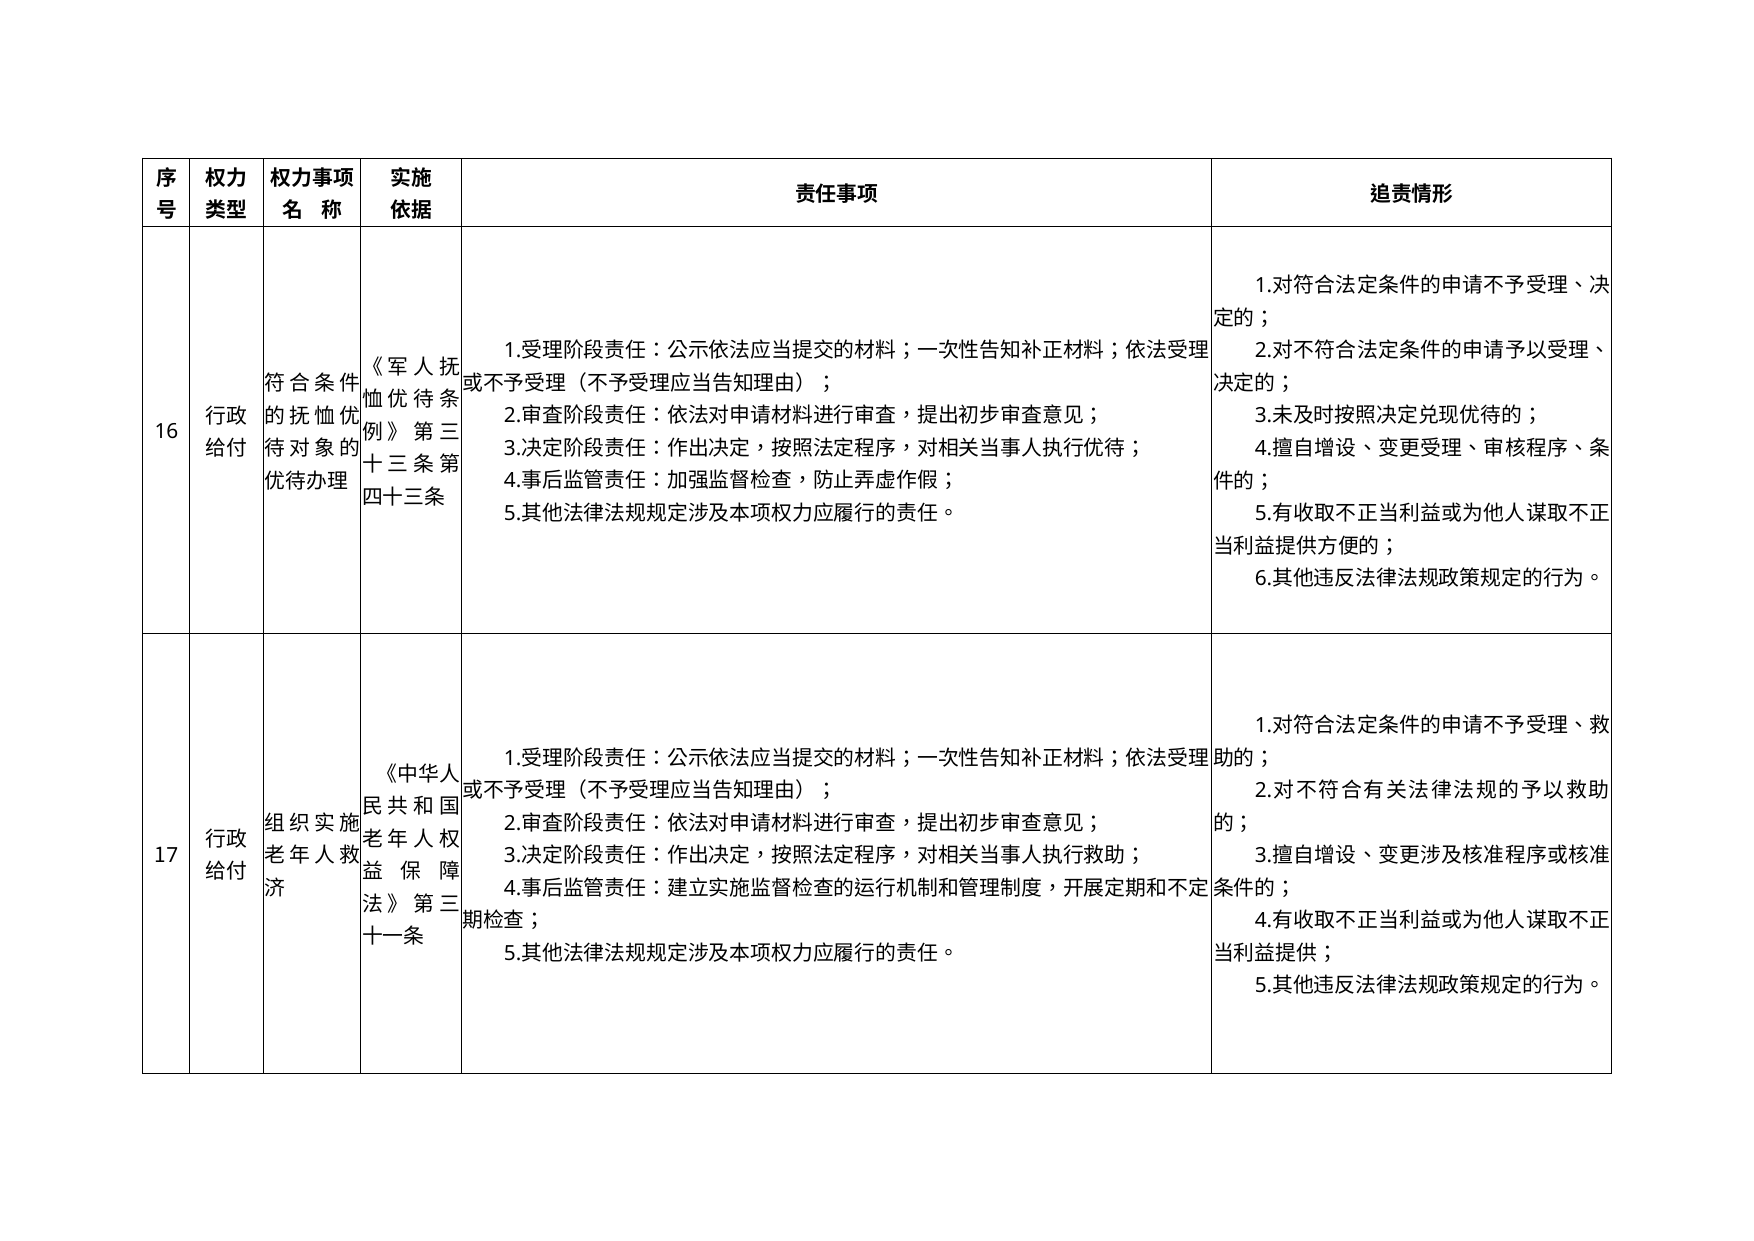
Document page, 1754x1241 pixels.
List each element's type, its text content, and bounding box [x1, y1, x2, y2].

table_cell 1.对符合法定条件的申请不予受理、决定的； 2.对不符合法定条件的申请予以受理、决定的； 3.未及时按照决定兑现优待的； 4.擅自增设、变更受理、审核程序、条件的； 5.有收取不正当利益或为他人谋取不正当利益提供方便的； 6.其他违反法律法规政策规定的行为。 [1212, 227, 1611, 633]
table_cell 行政 给付 [190, 227, 263, 633]
table_cell 16 [143, 227, 189, 633]
table_cell 组织实施老年人救济 [264, 634, 360, 1073]
table_header 权力事项名 称 [264, 159, 360, 226]
table_cell 1.对符合法定条件的申请不予受理、救助的； 2.对不符合有关法律法规的予以救助的； 3.擅自增设、变更涉及核准程序或核准条件的； 4.有收取不正当利益或为他人谋取不正当利益提供； 5.其他违反法律法规政策规定的行为。 [1212, 634, 1611, 1073]
table_cell 行政 给付 [190, 634, 263, 1073]
table_cell 符合条件的抚恤优待对象的优待办理 [264, 227, 360, 633]
table_header 责任事项 [462, 159, 1211, 226]
table_cell 17 [143, 634, 189, 1073]
table_header 权力 类型 [190, 159, 263, 226]
table_header 实施 依据 [361, 159, 461, 226]
table_header 序 号 [143, 159, 189, 226]
table_cell 《军人抚恤优待条例》第三十三条第四十三条 [361, 227, 461, 633]
table_header 追责情形 [1212, 159, 1611, 226]
table_cell 1.受理阶段责任：公示依法应当提交的材料；一次性告知补正材料；依法受理或不予受理（不予受理应当告知理由）； 2.审査阶段责任：依法对申请材料进行审查，提出初步审查意见； 3.决定阶段责任：作出决定，按照法定程序，对相关当事人执行救助； 4.事后监管责任：建立实施监督检查的运行机制和管理制度，开展定期和不定期检查； 5.其他法律法规规定涉及本项权力应履行的责任。 [462, 634, 1211, 1073]
table_cell 1.受理阶段责任：公示依法应当提交的材料；一次性告知补正材料；依法受理或不予受理（不予受理应当告知理由）； 2.审査阶段责任：依法对申请材料进行审査，提出初步审査意见； 3.决定阶段责任：作出决定，按照法定程序，对相关当事人执行优待； 4.事后监管责任：加强监督检查，防止弄虚作假； 5.其他法律法规规定涉及本项权力应履行的责任。 [462, 227, 1211, 633]
table_cell 《中华人民共和国老年人权益保障法》第三十一条 [361, 634, 461, 1073]
